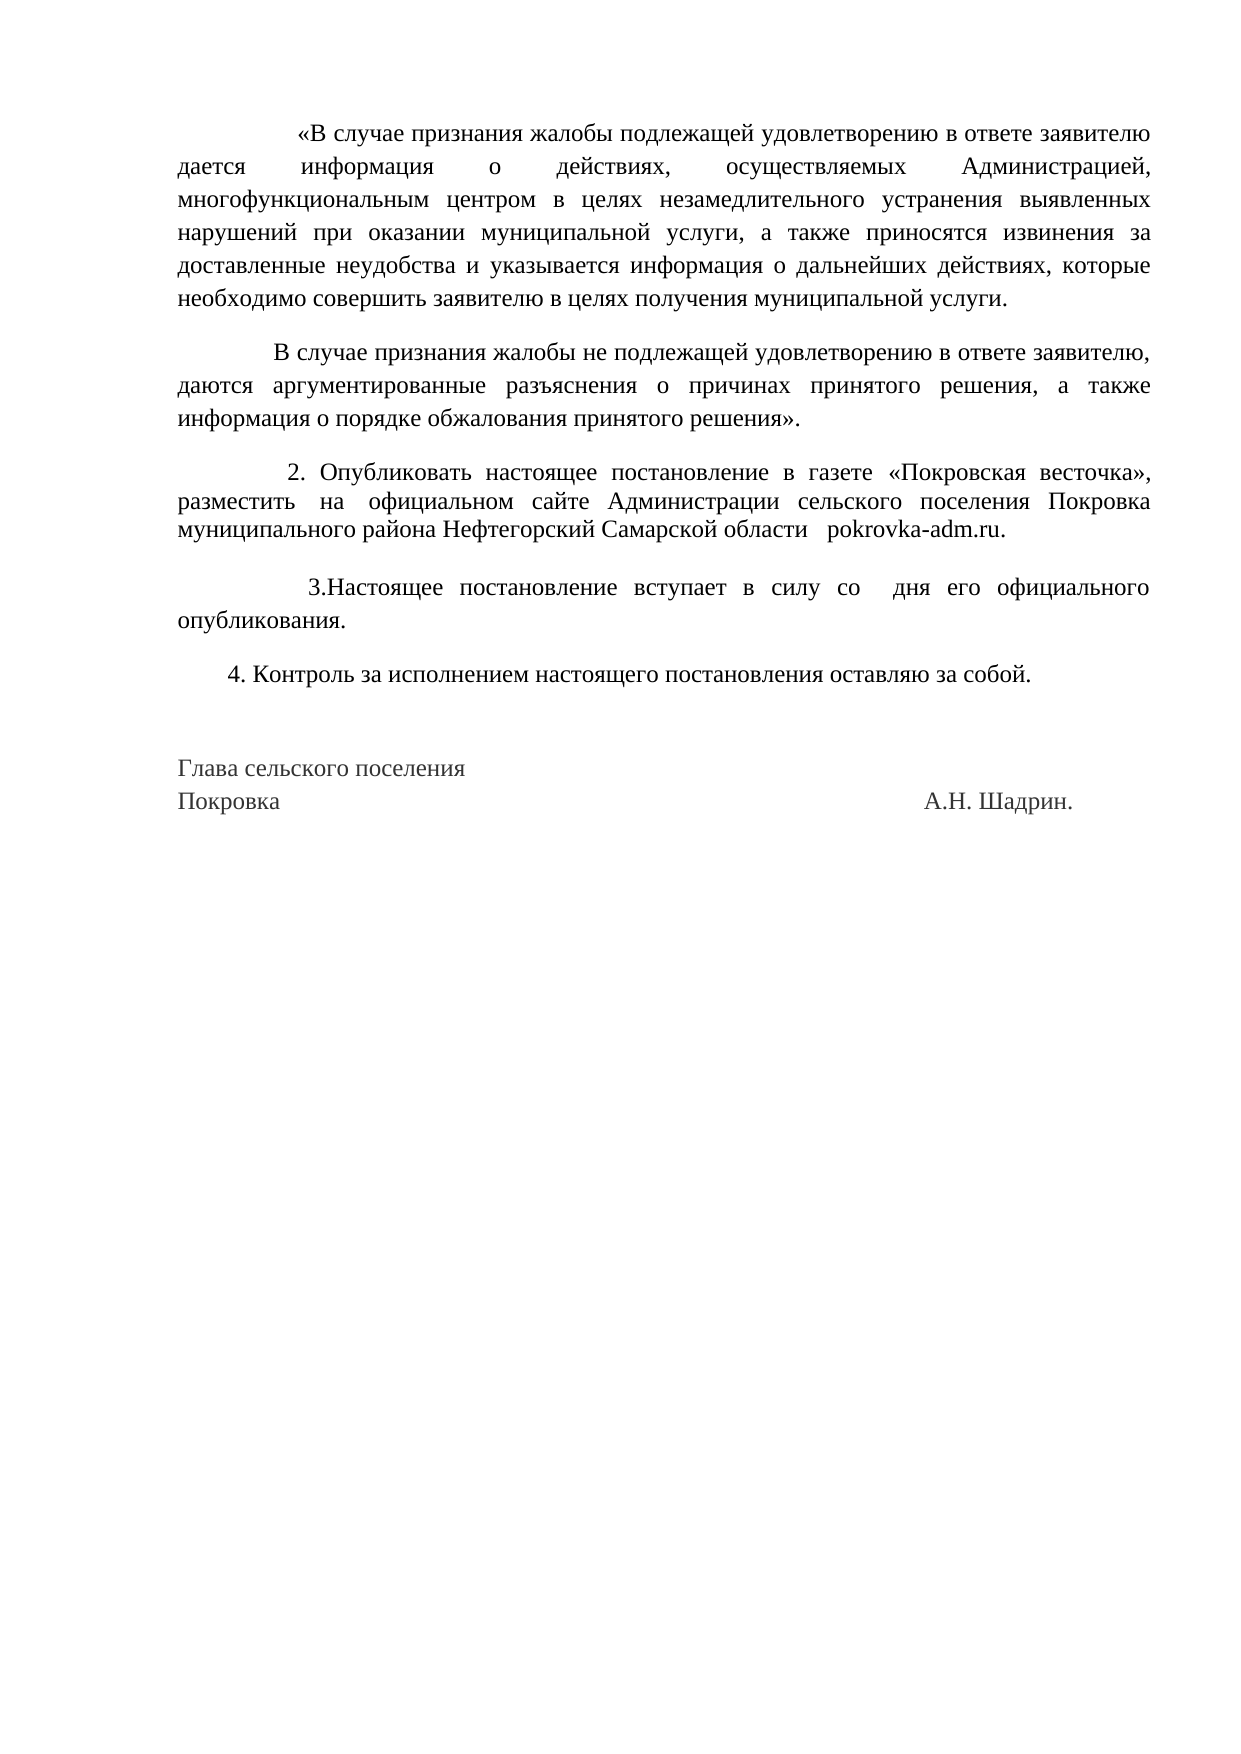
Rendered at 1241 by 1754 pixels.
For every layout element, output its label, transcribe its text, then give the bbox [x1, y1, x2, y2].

text Покровка А.Н. Шадрин. [177, 786, 1152, 815]
text 4. Контроль за исполнением настоящего постановления оставляю за собой. [177, 659, 1152, 688]
text «В случае признания жалобы подлежащей удовлетворению в ответе заявителю дается информация о действиях, осуществляемых Администрацией, многофункциональным центром в целях незамедлительного устранения выявленных нарушений при оказании муниципальной услуги, а также приносятся извинения за доставленные неудобства и указывается информация о дальнейших действиях, которые необходимо совершить заявителю в целях получения муниципальной услуги. [177, 118, 1152, 312]
text В случае признания жалобы не подлежащей удовлетворению в ответе заявителю, даются аргументированные разъяснения о причинах принятого решения, а также информация о порядке обжалования принятого решения». [177, 337, 1152, 432]
text 3.Настоящее постановление вступает в силу со дня его официального опубликования. [177, 572, 1152, 634]
text 2. Опубликовать настоящее постановление в газете «Покровская весточка», разместить на официальном сайте Администрации сельского поселения Покровка муниципального района Нефтегорский Самарской области pokrovka-adm.ru. [177, 457, 1152, 543]
text Глава сельского поселения [177, 753, 1152, 782]
